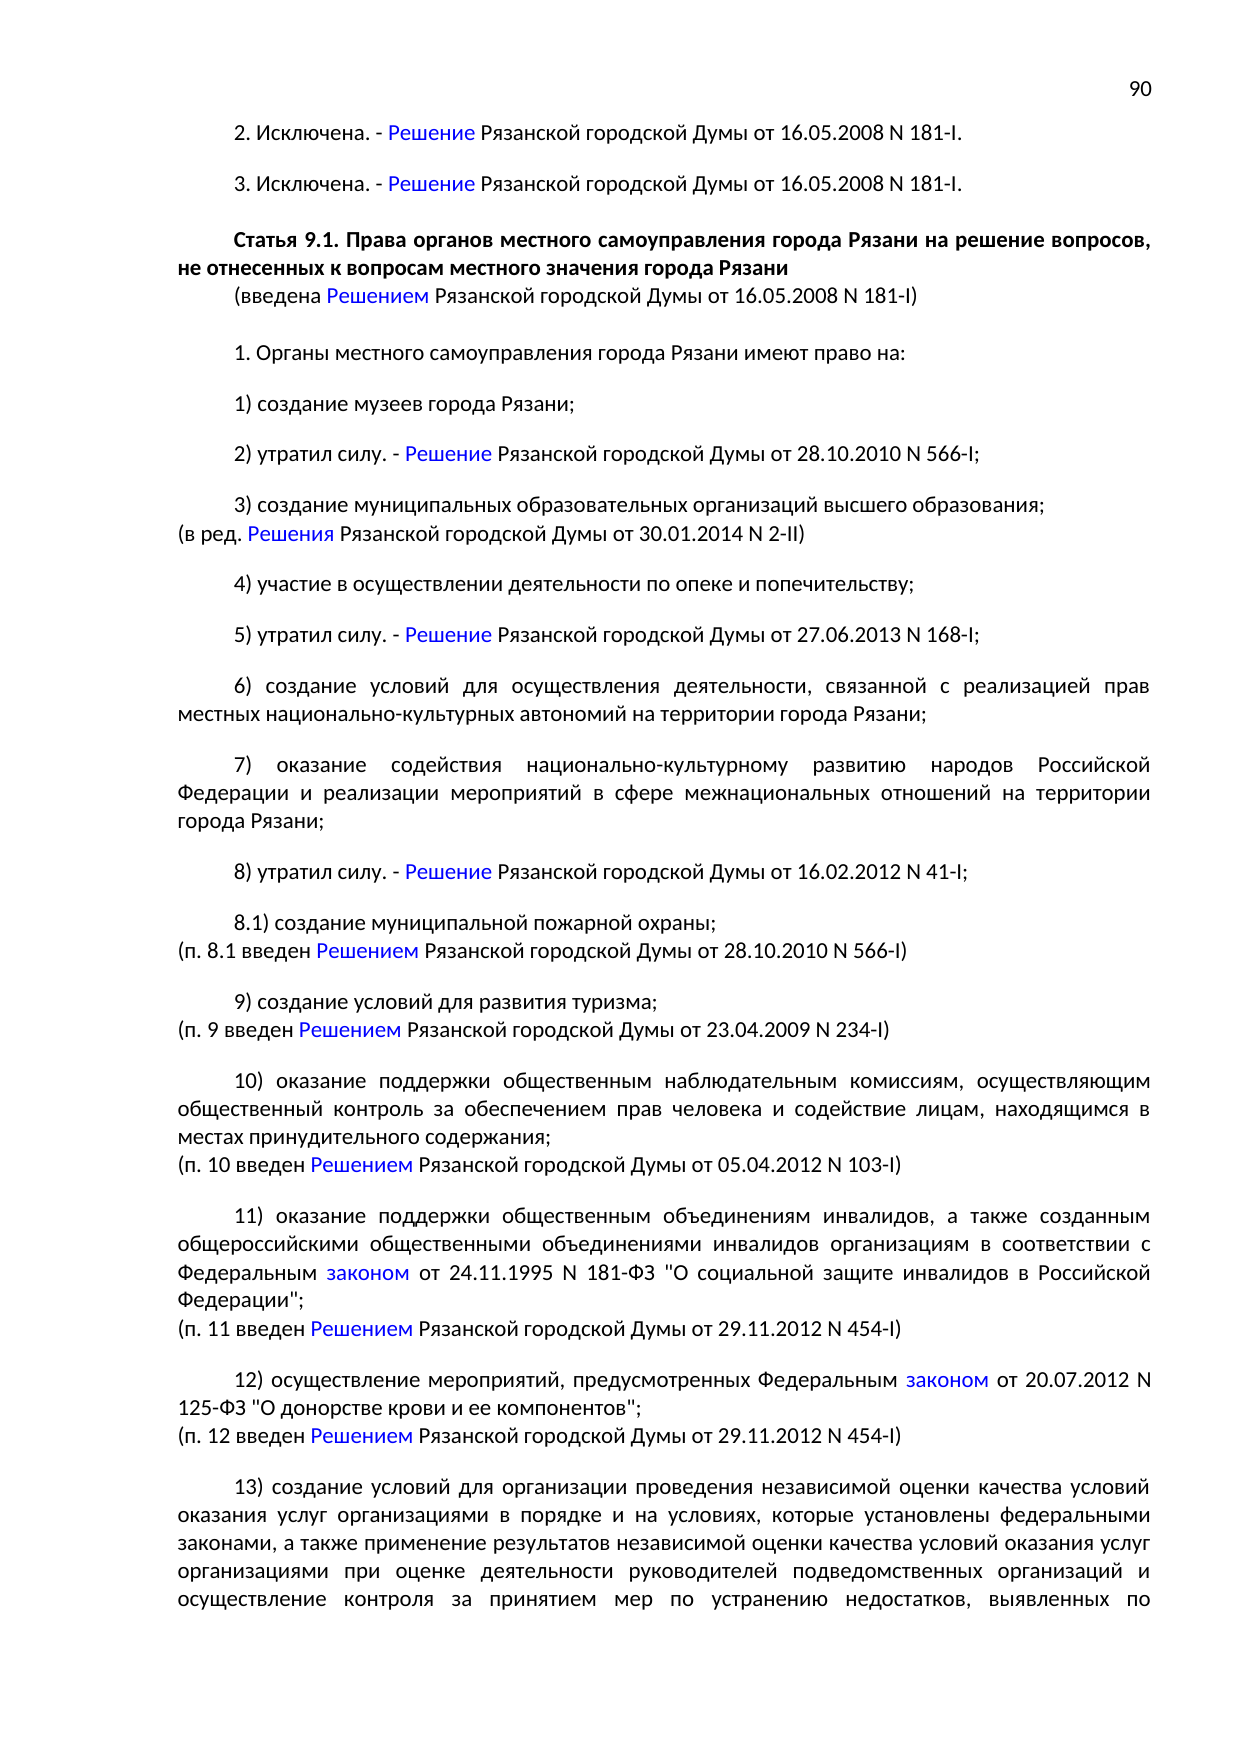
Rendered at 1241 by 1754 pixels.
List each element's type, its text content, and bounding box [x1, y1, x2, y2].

text (введена Решением Рязанской городской Думы от 16.05.2008 N 181-I) [177, 281, 1152, 309]
text (п. 10 введен Решением Рязанской городской Думы от 05.04.2012 N 103-I) [177, 1151, 1152, 1179]
text 7) оказание содействия национально-культурному развитию народов Российской Федерации и реализации мероприятий в сфере межнациональных отношений на территории города Рязани; [177, 750, 1152, 834]
text 8.1) создание муниципальной пожарной охраны; [177, 908, 1152, 936]
text Статья 9.1. Права органов местного самоуправления города Рязани на решение вопросов, не отнесенных к вопросам местного значения города Рязани [177, 225, 1152, 281]
text 4) участие в осуществлении деятельности по опеке и попечительству; [177, 569, 1152, 598]
text 3. Исключена. - Решение Рязанской городской Думы от 16.05.2008 N 181-I. [177, 169, 1152, 197]
text 8) утратил силу. - Решение Рязанской городской Думы от 16.02.2012 N 41-I; [177, 857, 1152, 885]
text 11) оказание поддержки общественным объединениям инвалидов, а также созданным общероссийскими общественными объединениями инвалидов организациям в соответствии с Федеральным законом от 24.11.1995 N 181-ФЗ "О социальной защите инвалидов в Российской Федерации"; [177, 1202, 1152, 1314]
text 1. Органы местного самоуправления города Рязани имеют право на: [177, 338, 1152, 366]
text (п. 12 введен Решением Рязанской городской Думы от 29.11.2012 N 454-I) [177, 1421, 1152, 1449]
text 9) создание условий для развития туризма; [177, 987, 1152, 1015]
text 2) утратил силу. - Решение Рязанской городской Думы от 28.10.2010 N 566-I; [177, 439, 1152, 468]
text 5) утратил силу. - Решение Рязанской городской Думы от 27.06.2013 N 168-I; [177, 621, 1152, 648]
text 3) создание муниципальных образовательных организаций высшего образования; [177, 491, 1152, 518]
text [177, 1472, 1152, 1612]
text (в ред. Решения Рязанской городской Думы от 30.01.2014 N 2-II) [177, 519, 1152, 547]
text (п. 9 введен Решением Рязанской городской Думы от 23.04.2009 N 234-I) [177, 1016, 1152, 1043]
text 2. Исключена. - Решение Рязанской городской Думы от 16.05.2008 N 181-I. [177, 118, 1152, 146]
text 1) создание музеев города Рязани; [177, 389, 1152, 417]
text 6) создание условий для осуществления деятельности, связанной с реализацией прав местных национально-культурных автономий на территории города Рязани; [177, 671, 1152, 727]
text 10) оказание поддержки общественным наблюдательным комиссиям, осуществляющим общественный контроль за обеспечением прав человека и содействие лицам, находящимся в местах принудительного содержания; [177, 1066, 1152, 1151]
text (п. 8.1 введен Решением Рязанской городской Думы от 28.10.2010 N 566-I) [177, 936, 1152, 964]
text (п. 11 введен Решением Рязанской городской Думы от 29.11.2012 N 454-I) [177, 1314, 1152, 1342]
text 12) осуществление мероприятий, предусмотренных Федеральным законом от 20.07.2012 N 125-ФЗ "О донорстве крови и ее компонентов"; [177, 1365, 1152, 1421]
